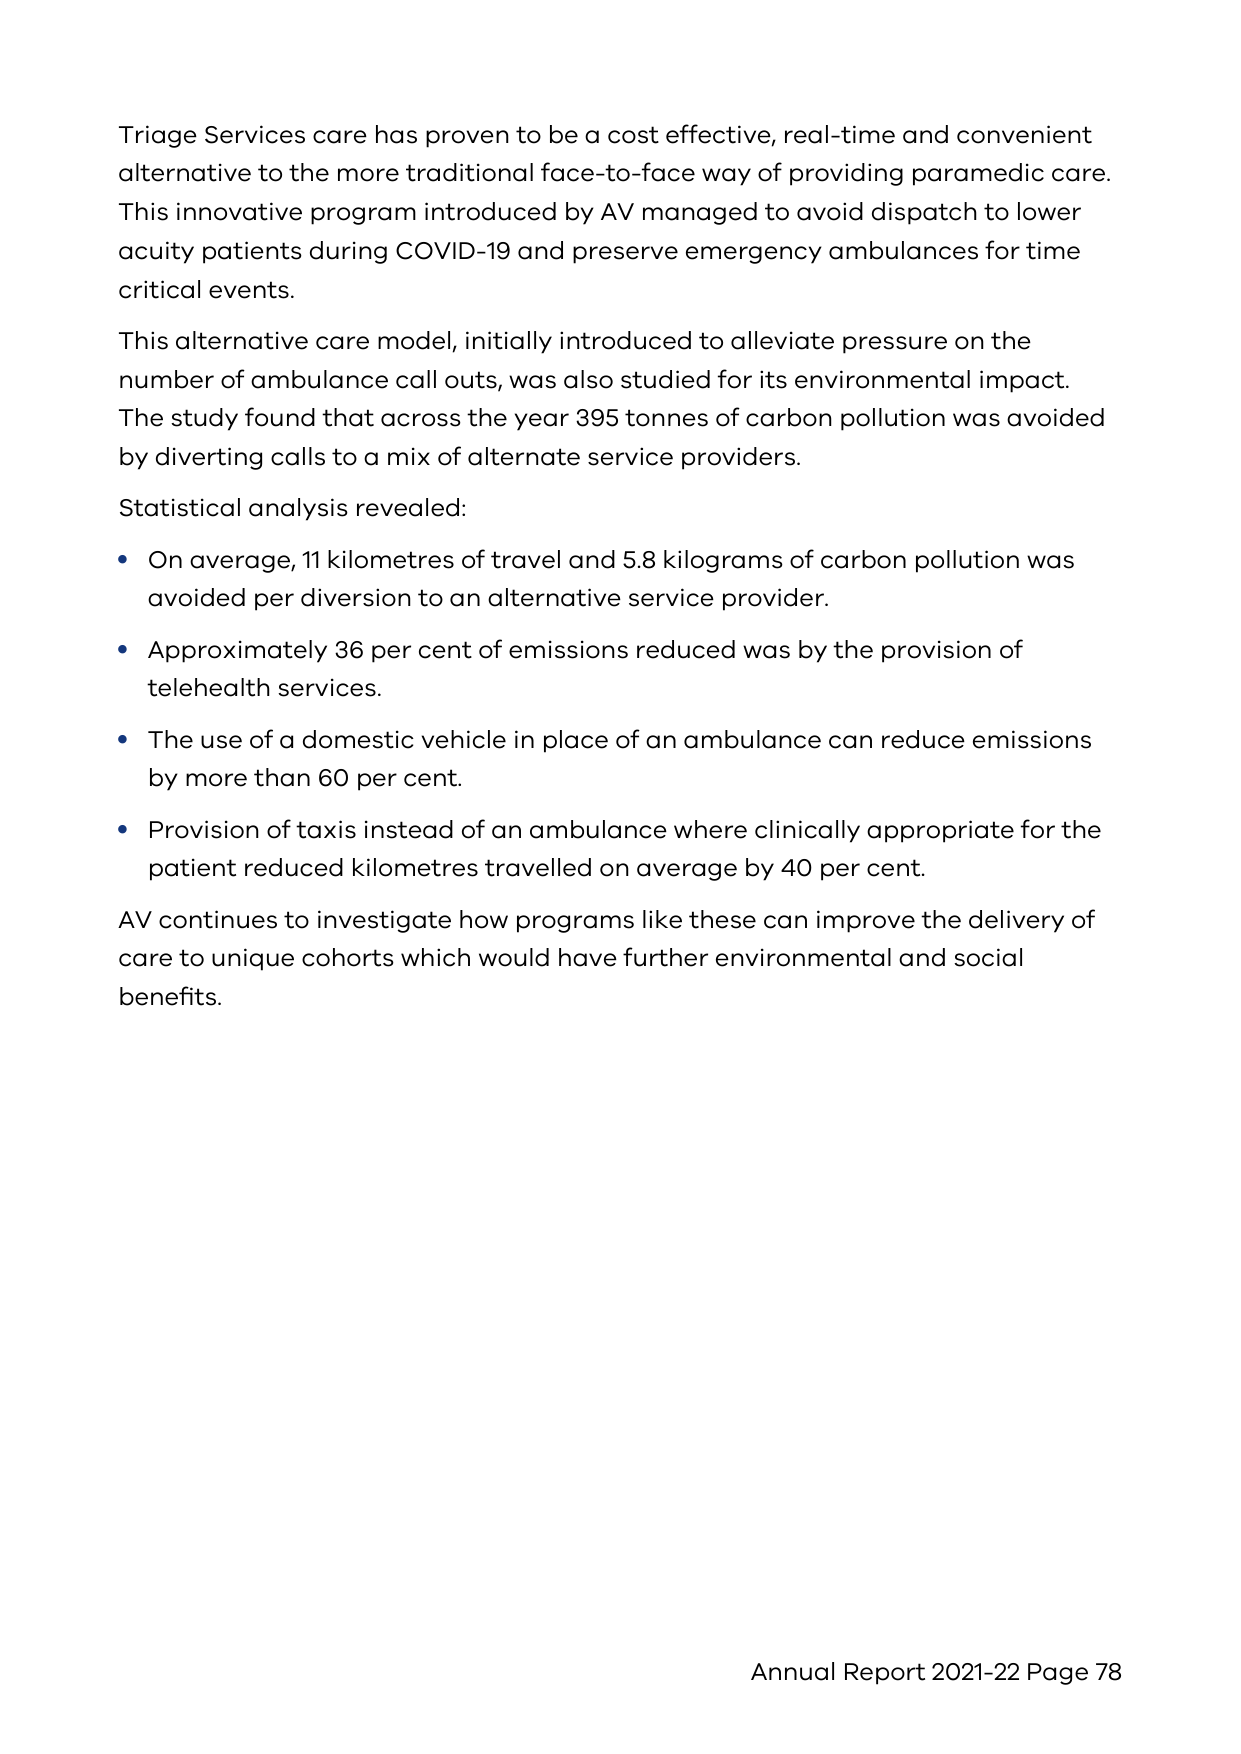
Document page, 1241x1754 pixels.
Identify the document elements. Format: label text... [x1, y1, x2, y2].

text This alternative care model, initially introduced to alleviate pressure on the number of ambulance call outs, was also studied for its environmental impact. The study found that across the year 395 tonnes of carbon pollution was avoided by diverting calls to a mix of alternate service providers. [118, 324, 1122, 474]
list Approximately 36 per cent of emissions reduced was by the provision of telehealth services. [118, 633, 1122, 706]
list On average, 11 kilometres of travel and 5.8 kilograms of carbon pollution was avoided per diversion to an alternative service provider. [118, 543, 1122, 616]
list The use of a domestic vehicle in place of an ambulance can reduce emissions by more than 60 per cent. [118, 723, 1122, 796]
text Triage Services care has proven to be a cost effective, real-time and convenient alternative to the more traditional face-to-face way of providing paramedic care. This innovative program introduced by AV managed to avoid dispatch to lower acuity patients during COVID-19 and preserve emergency ambulances for time critical events. [118, 118, 1122, 307]
list Provision of taxis instead of an ambulance where clinically appropriate for the patient reduced kilometres travelled on average by 40 per cent. [118, 813, 1122, 886]
text Statistical analysis revealed: [118, 492, 1122, 526]
text AV continues to investigate how programs like these can improve the delivery of care to unique cohorts which would have further environmental and social benefits. [118, 903, 1122, 1014]
